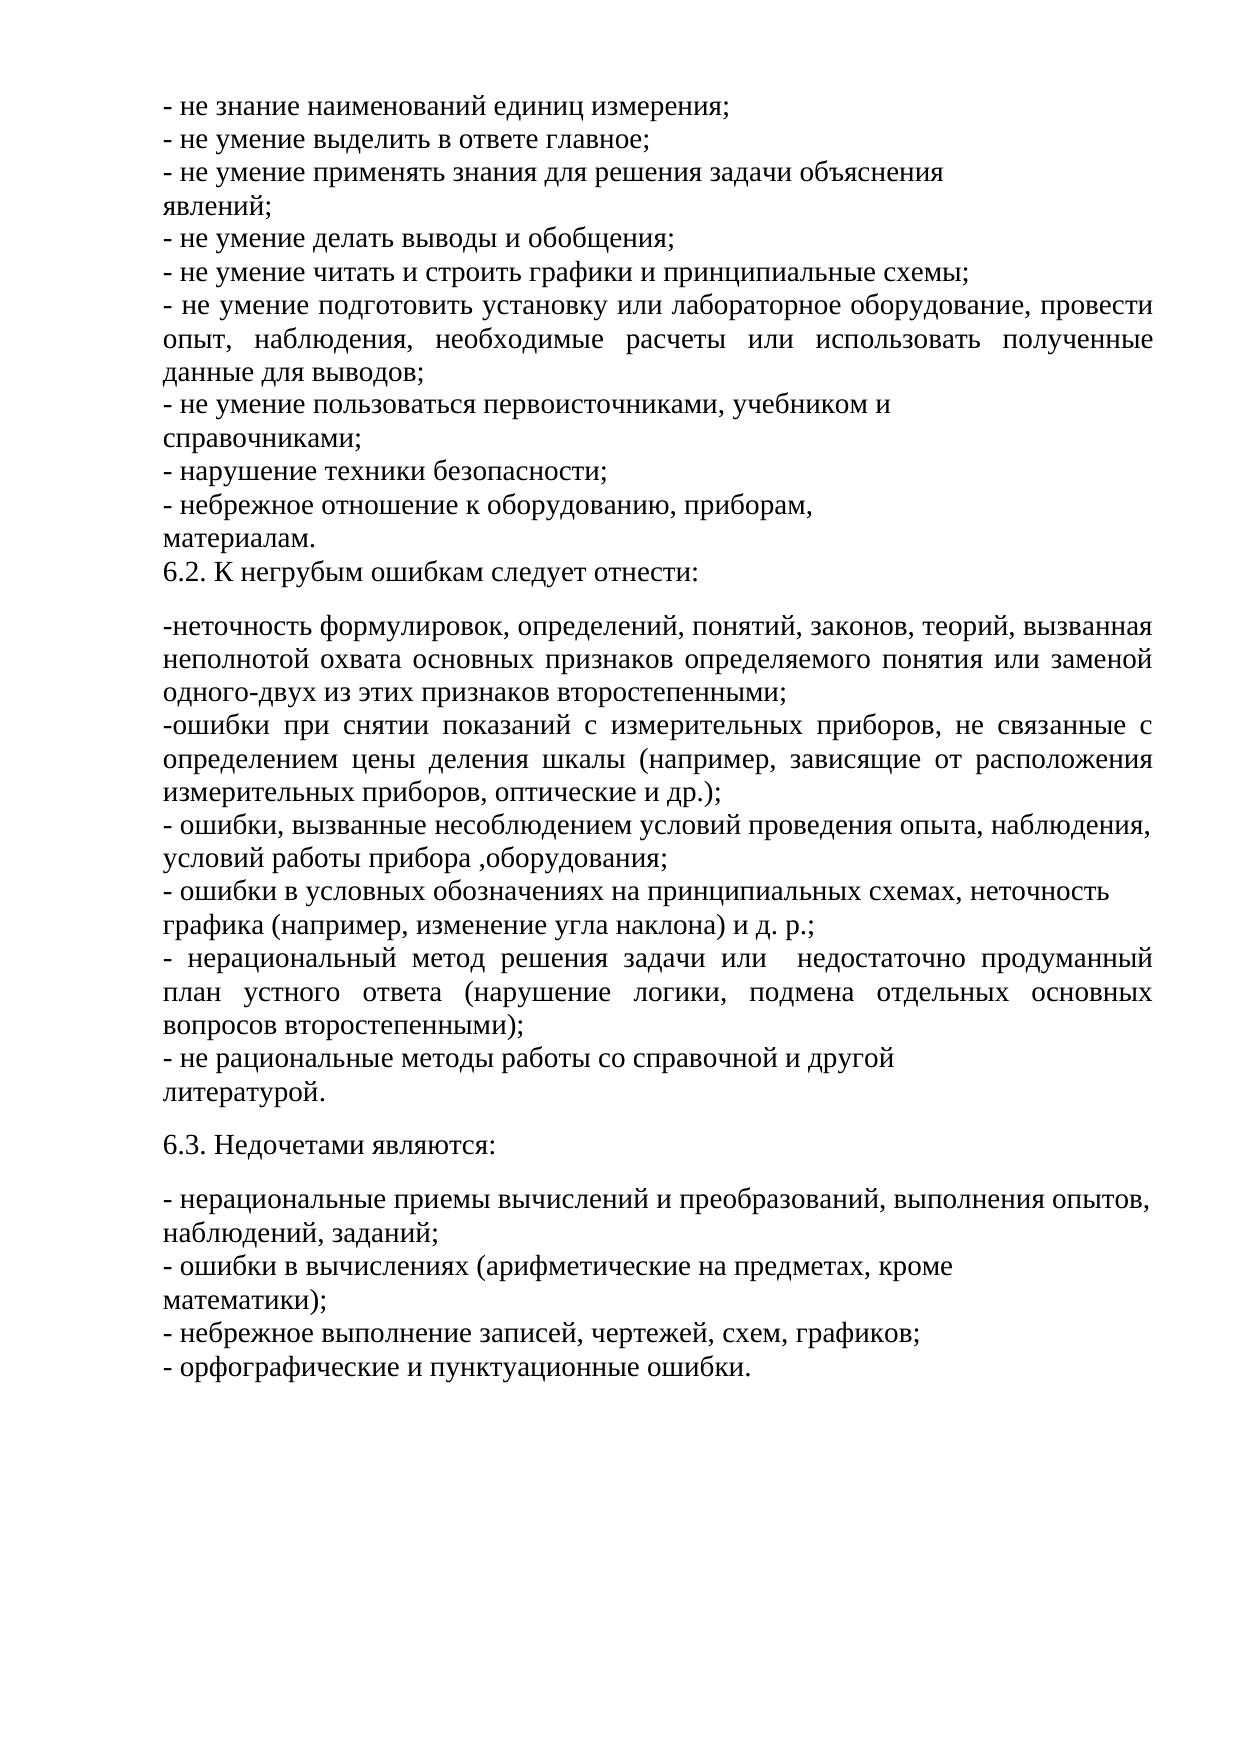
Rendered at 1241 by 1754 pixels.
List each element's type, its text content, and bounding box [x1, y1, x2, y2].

text -неточность формулировок, определений, понятий, законов, теорий, вызванная неполнотой охвата основных признаков определяемого понятия или заменой одного-двух из этих признаков второстепенными; [163, 608, 1152, 708]
text - орфографические и пунктуационные ошибки. [163, 1349, 1154, 1383]
text - не умение подготовить установку или лабораторное оборудование, провести опыт, наблюдения, необходимые расчеты или использовать полученные данные для выводов; [163, 288, 1153, 387]
text - нерациональные приемы вычислений и преобразований, выполнения опытов, наблюдений, заданий; [163, 1182, 1158, 1248]
text - не умение пользоваться первоисточниками, учебником и справочниками; [163, 387, 1082, 454]
text - нарушение техники безопасности; [163, 454, 1082, 487]
text - не знание наименований единиц измерения; [163, 89, 1158, 122]
text - небрежное отношение к оборудованию, приборам, материалам. [163, 487, 965, 554]
text - не умение читать и строить графики и принципиальные схемы; [163, 254, 1154, 288]
text - ошибки, вызванные несоблюдением условий проведения опыта, наблюдения, условий работы прибора ,оборудования; [163, 808, 1159, 874]
text - не умение делать выводы и обобщения; [163, 221, 1052, 254]
text - нерациональный метод решения задачи или недостаточно продуманный план устного ответа (нарушение логики, подмена отдельных основных вопросов второстепенными); [163, 940, 1153, 1041]
text - не умение применять знания для решения задачи объяснения явлений; [163, 155, 1052, 221]
text - ошибки в вычислениях (арифметические на предметах, кроме математики); [163, 1248, 1116, 1316]
text - ошибки в условных обозначениях на принципиальных схемах, неточность графика (например, изменение угла наклона) и д. р.; [163, 874, 1158, 940]
text 6.3. Недочетами являются: [163, 1128, 1048, 1161]
text 6.2. К негрубым ошибкам следует отнести: [163, 554, 965, 588]
text - небрежное выполнение записей, чертежей, схем, графиков; [163, 1316, 1116, 1349]
text - не рациональные методы работы со справочной и другой литературой. [163, 1041, 1048, 1107]
text -ошибки при снятии показаний с измерительных приборов, не связанные с определением цены деления шкалы (например, зависящие от расположения измерительных приборов, оптические и др.); [163, 708, 1153, 808]
text - не умение выделить в ответе главное; [163, 122, 1154, 155]
